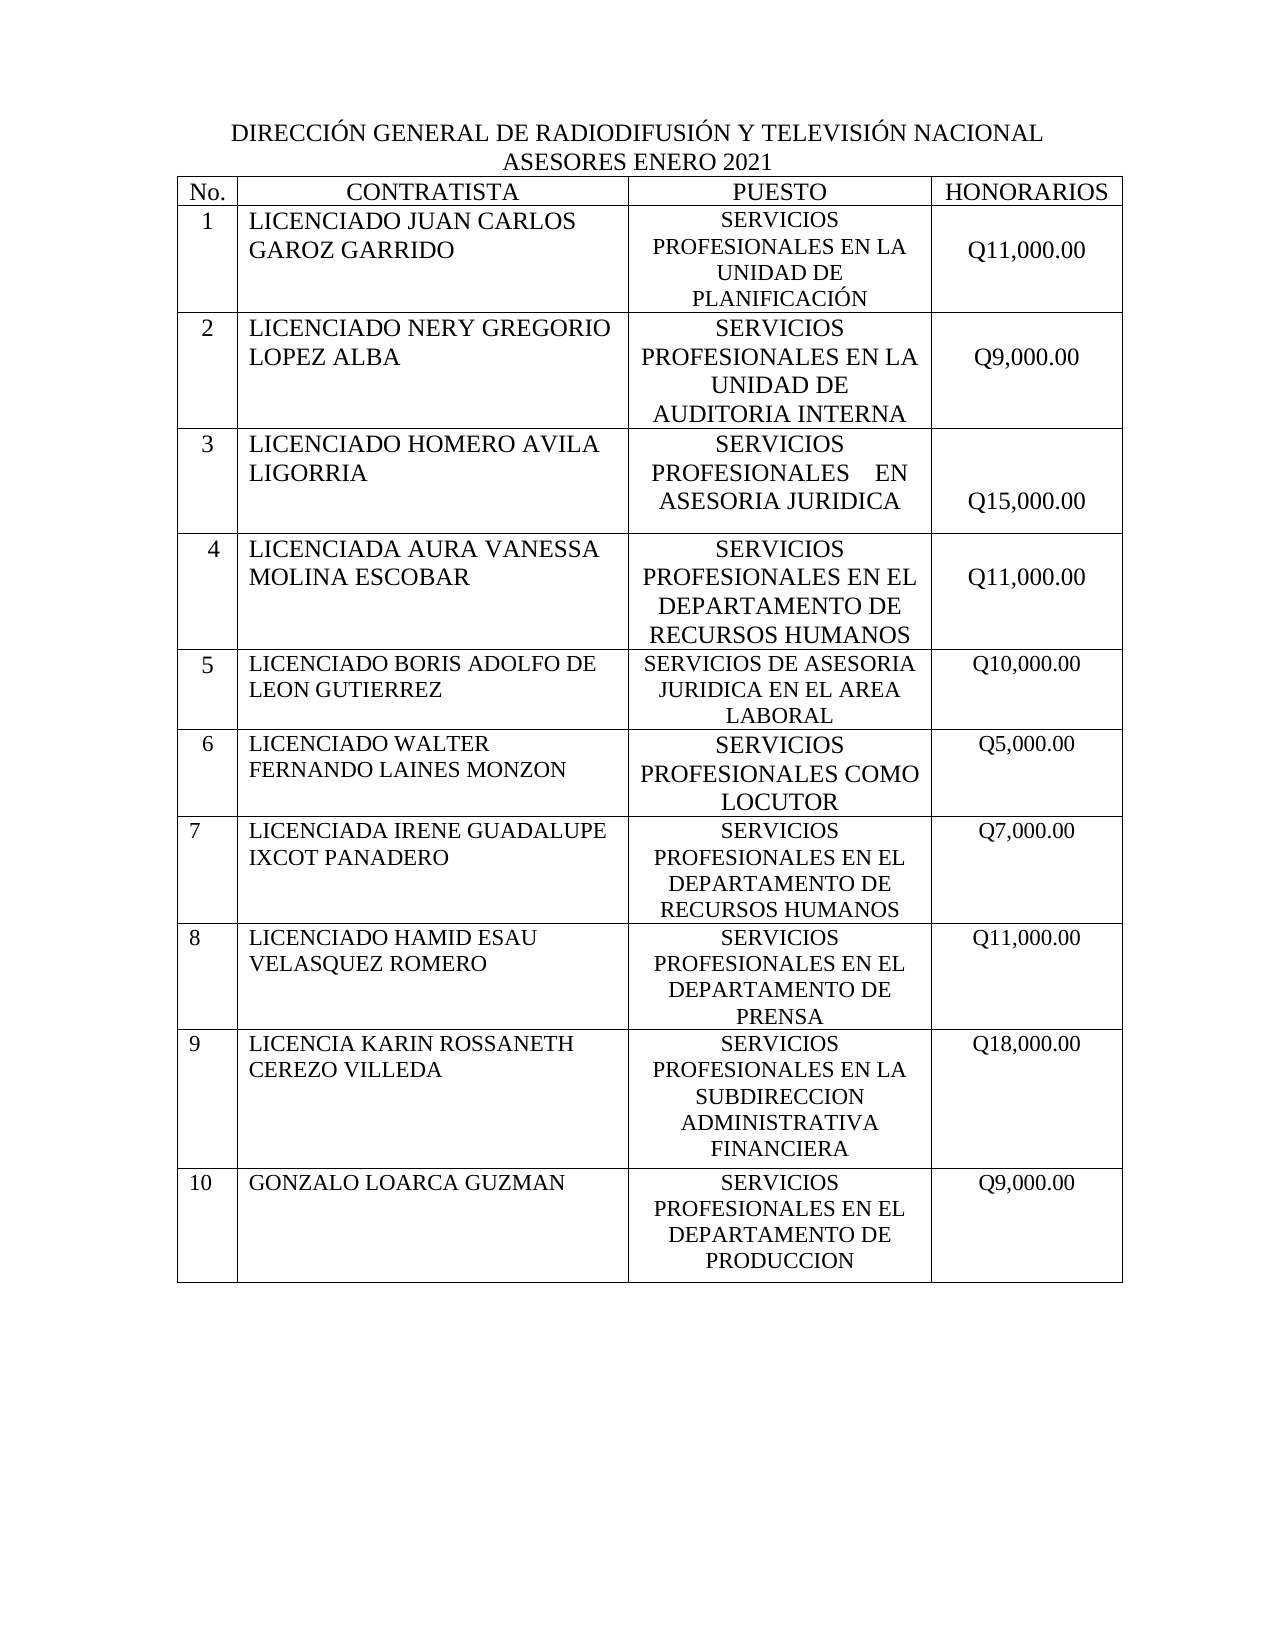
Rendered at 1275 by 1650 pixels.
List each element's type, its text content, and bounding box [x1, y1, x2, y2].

table_cell Q11,000.00 [932, 206, 1122, 312]
table_cell LICENCIADO HOMERO AVILA LIGORRIA [238, 429, 628, 533]
table_cell SERVICIOS PROFESIONALES EN ASESORIA JURIDICA [629, 429, 931, 533]
table_cell LICENCIADO HAMID ESAU VELASQUEZ ROMERO [238, 924, 628, 1029]
table_cell LICENCIADA AURA VANESSA MOLINA ESCOBAR [238, 534, 628, 649]
table_cell LICENCIADO NERY GREGORIO LOPEZ ALBA [238, 313, 628, 428]
table_cell Q15,000.00 [932, 429, 1122, 533]
table_cell Q7,000.00 [932, 817, 1122, 923]
table_cell SERVICIOS PROFESIONALES EN EL DEPARTAMENTO DE PRENSA [629, 924, 931, 1029]
table_cell SERVICIOS PROFESIONALES EN EL DEPARTAMENTO DE PRODUCCION [629, 1169, 931, 1282]
table_cell 9 [178, 1030, 237, 1167]
table_cell SERVICIOS DE ASESORIA JURIDICA EN EL AREA LABORAL [629, 650, 931, 729]
table_cell SERVICIOS PROFESIONALES EN EL DEPARTAMENTO DE RECURSOS HUMANOS [629, 534, 931, 649]
table_cell SERVICIOS PROFESIONALES EN LA SUBDIRECCION ADMINISTRATIVA FINANCIERA [629, 1030, 931, 1167]
table_cell Q11,000.00 [932, 924, 1122, 1029]
table_cell LICENCIADA IRENE GUADALUPE IXCOT PANADERO [238, 817, 628, 923]
table_cell LICENCIADO WALTER FERNANDO LAINES MONZON [238, 730, 628, 816]
table_cell 5 [178, 650, 237, 729]
table_cell 6 [178, 730, 237, 816]
table_cell Q9,000.00 [932, 313, 1122, 428]
table_header HONORARIOS [932, 177, 1122, 205]
table_header CONTRATISTA [238, 177, 628, 205]
table_cell 1 [178, 206, 237, 312]
table_cell 8 [178, 924, 237, 1029]
table_cell Q5,000.00 [932, 730, 1122, 816]
table_cell 3 [178, 429, 237, 533]
table_cell 7 [178, 817, 237, 923]
table_cell Q18,000.00 [932, 1030, 1122, 1167]
table_header No. [178, 177, 237, 205]
table_header PUESTO [629, 177, 931, 205]
table_cell Q11,000.00 [932, 534, 1122, 649]
table_cell SERVICIOS PROFESIONALES EN LA UNIDAD DE AUDITORIA INTERNA [629, 313, 931, 428]
text DIRECCIÓN GENERAL DE RADIODIFUSIÓN Y TELEVISIÓN NACIONAL ASESORES ENERO 2021 [177, 118, 1098, 176]
table_cell GONZALO LOARCA GUZMAN [238, 1169, 628, 1282]
table_cell SERVICIOS PROFESIONALES COMO LOCUTOR [629, 730, 931, 816]
table_cell 4 [178, 534, 237, 649]
table_cell SERVICIOS PROFESIONALES EN EL DEPARTAMENTO DE RECURSOS HUMANOS [629, 817, 931, 923]
table_cell 2 [178, 313, 237, 428]
table_cell SERVICIOS PROFESIONALES EN LA UNIDAD DE PLANIFICACIÓN [629, 206, 931, 312]
table_cell Q10,000.00 [932, 650, 1122, 729]
table_cell LICENCIADO JUAN CARLOS GAROZ GARRIDO [238, 206, 628, 312]
table_cell 10 [178, 1169, 237, 1282]
table_cell LICENCIA KARIN ROSSANETH CEREZO VILLEDA [238, 1030, 628, 1167]
table_cell LICENCIADO BORIS ADOLFO DE LEON GUTIERREZ [238, 650, 628, 729]
table_cell Q9,000.00 [932, 1169, 1122, 1282]
